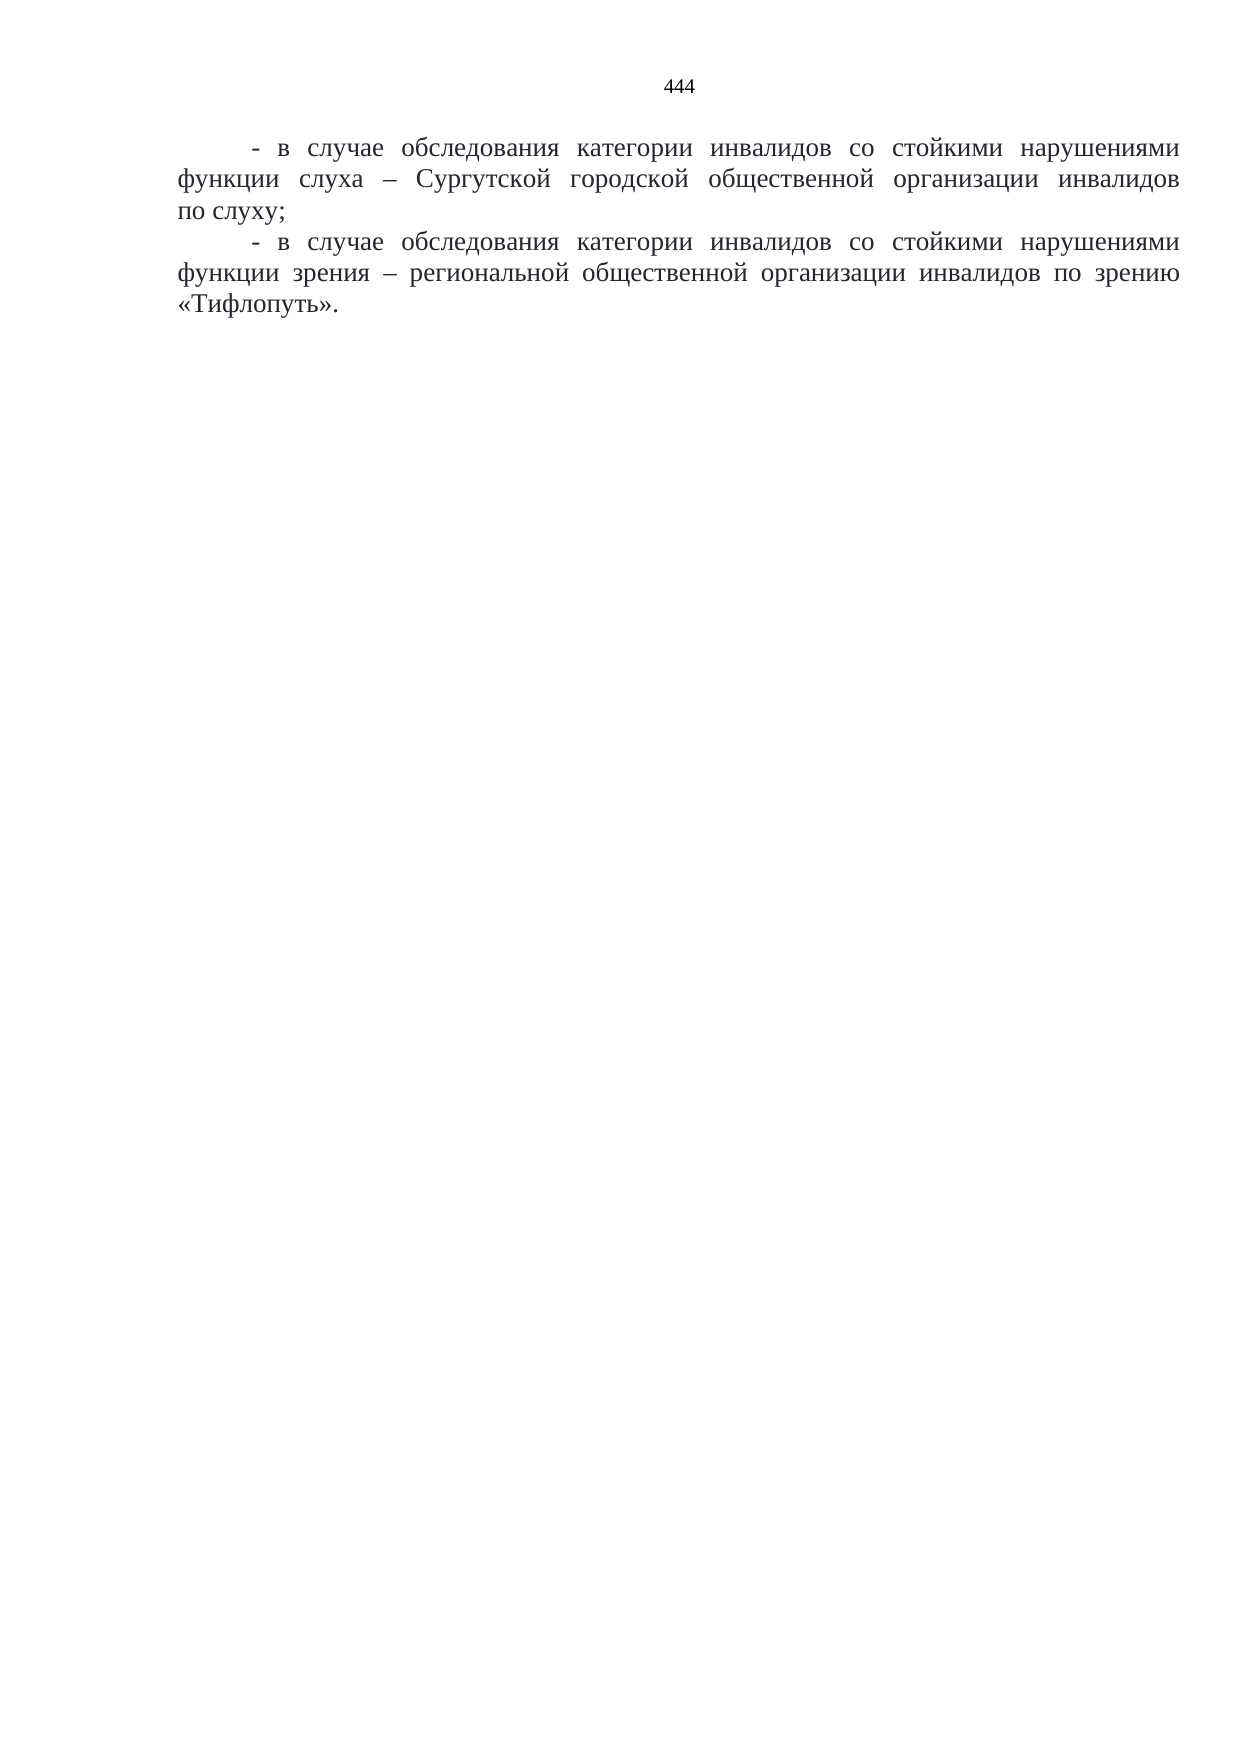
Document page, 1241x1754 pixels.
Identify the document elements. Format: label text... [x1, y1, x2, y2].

text - в случае обследования категории инвалидов со стойкими нарушениями функции слуха – Сургутской городской общественной организации инвалидов по слуху; [177, 131, 1181, 225]
text - в случае обследования категории инвалидов со стойкими нарушениями функции зрения – региональной общественной организации инвалидов по зрению «Тифлопуть». [177, 225, 1181, 318]
